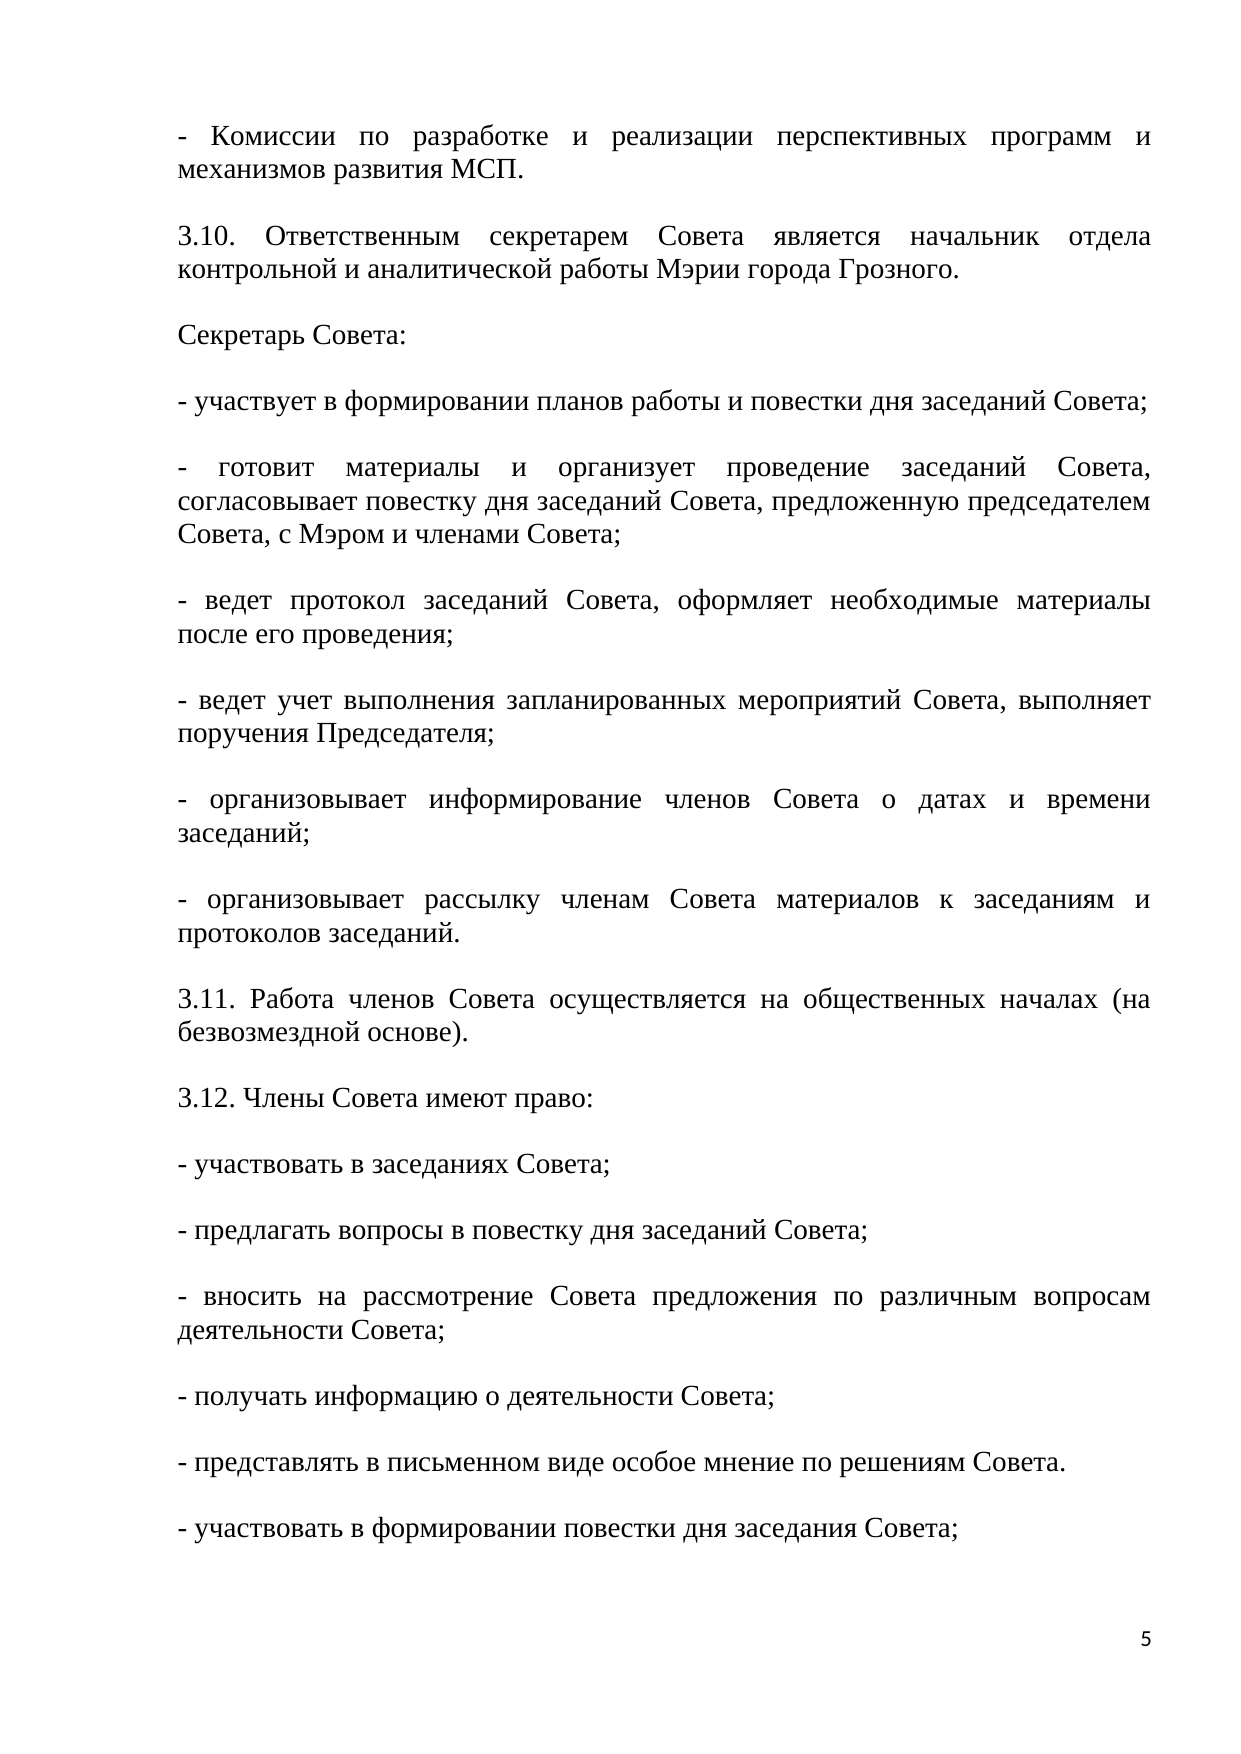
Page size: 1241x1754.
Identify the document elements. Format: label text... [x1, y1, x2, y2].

text - предлагать вопросы в повестку дня заседаний Совета; [177, 1212, 1152, 1246]
text - участвовать в формировании повестки дня заседания Совета; [177, 1510, 1152, 1544]
text Секретарь Совета: [177, 317, 1152, 351]
text - участвовать в заседаниях Совета; [177, 1146, 1152, 1180]
text - представлять в письменном виде особое мнение по решениям Совета. [177, 1444, 1152, 1478]
text - Комиссии по разработке и реализации перспективных программ и механизмов развития МСП. [177, 118, 1152, 185]
text 3.11. Работа членов Совета осуществляется на общественных началах (на безвозмездной основе). [177, 981, 1152, 1048]
text - вносить на рассмотрение Совета предложения по различным вопросам деятельности Совета; [177, 1278, 1152, 1346]
text - ведет учет выполнения запланированных мероприятий Совета, выполняет поручения Председателя; [177, 682, 1152, 749]
text - организовывает информирование членов Совета о датах и времени заседаний; [177, 782, 1152, 849]
text - получать информацию о деятельности Совета; [177, 1378, 1152, 1412]
text 3.10. Ответственным секретарем Совета является начальник отдела контрольной и аналитической работы Мэрии города Грозного. [177, 218, 1152, 285]
text - ведет протокол заседаний Совета, оформляет необходимые материалы после его проведения; [177, 582, 1152, 649]
text - организовывает рассылку членам Совета материалов к заседаниям и протоколов заседаний. [177, 881, 1152, 948]
text - готовит материалы и организует проведение заседаний Совета, согласовывает повестку дня заседаний Совета, предложенную председателем Совета, с Мэром и членами Совета; [177, 449, 1152, 550]
text 3.12. Члены Совета имеют право: [177, 1080, 1152, 1114]
text - участвует в формировании планов работы и повестки дня заседаний Совета; [177, 383, 1152, 417]
